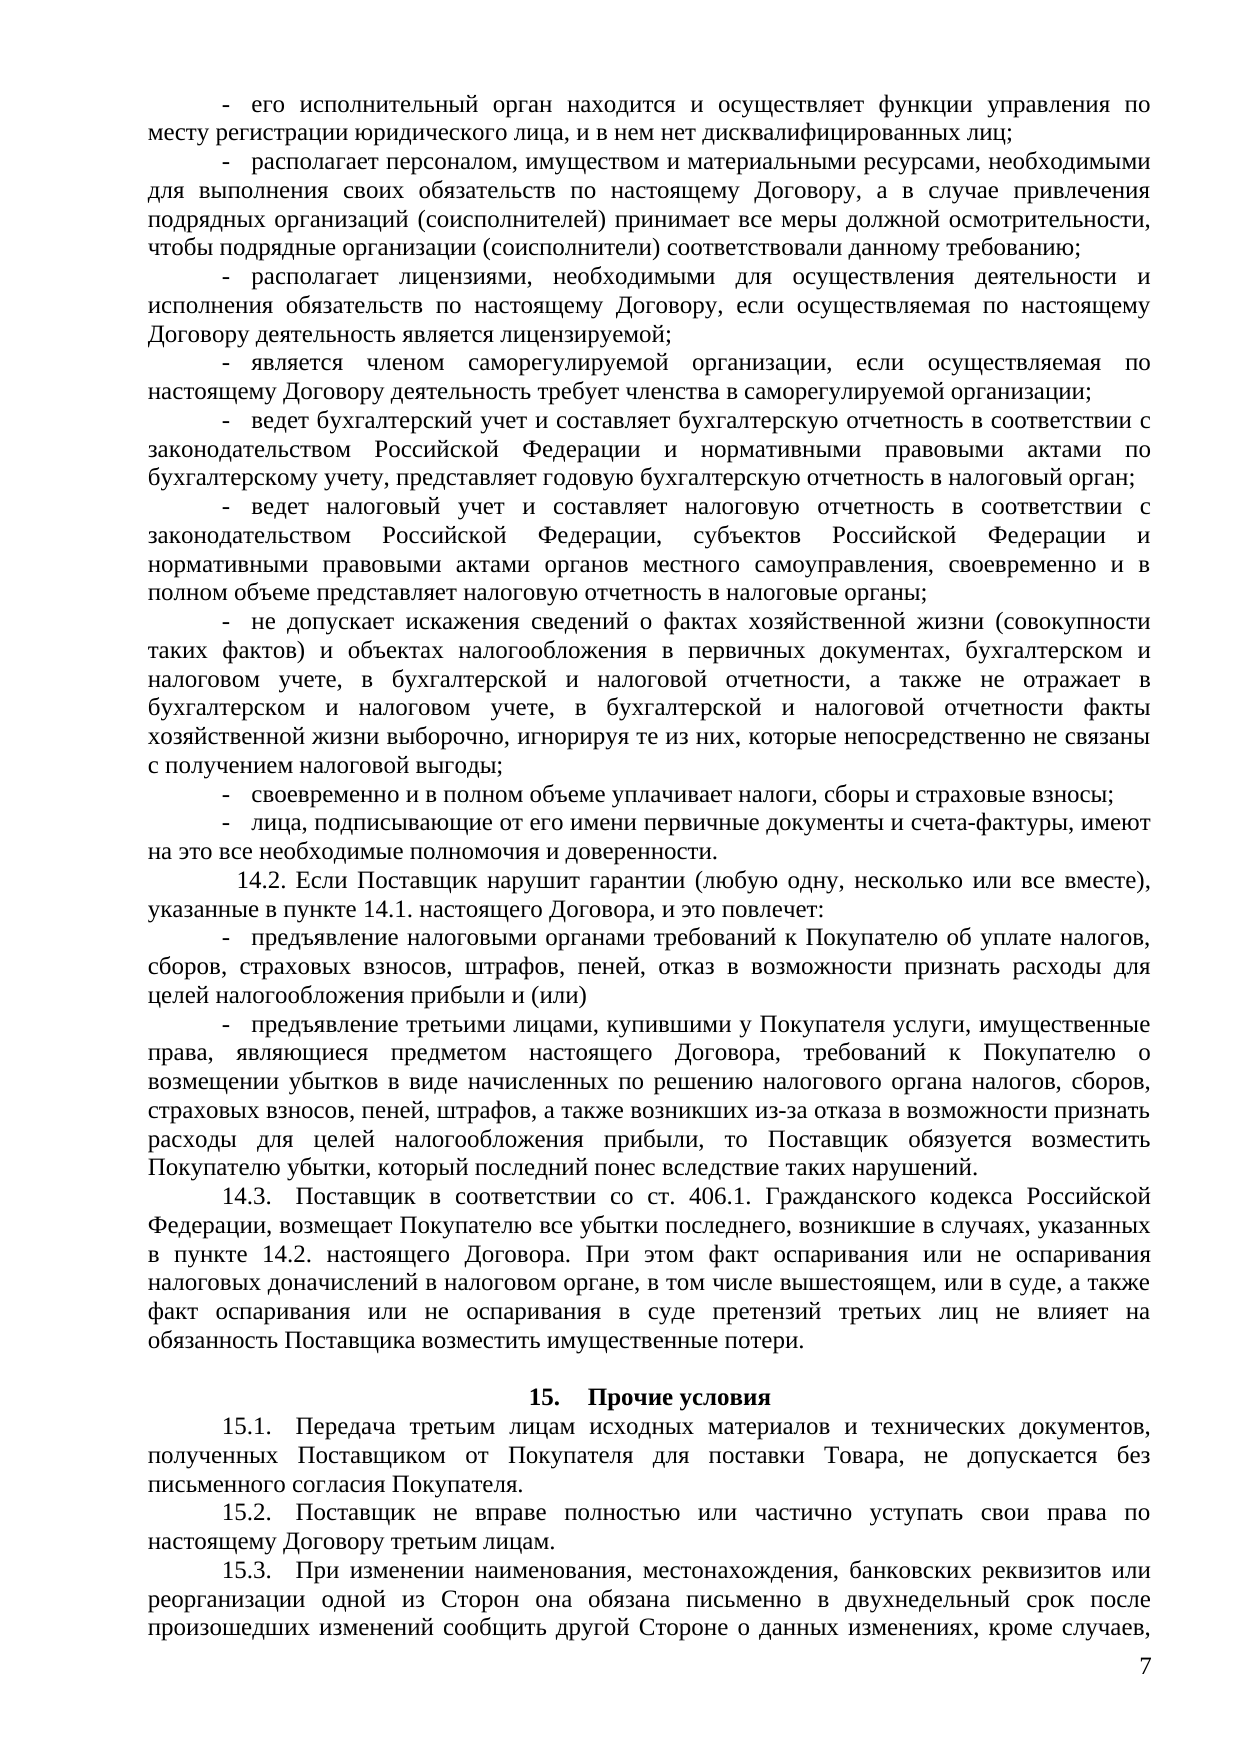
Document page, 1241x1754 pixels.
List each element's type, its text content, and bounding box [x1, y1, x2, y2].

list является членом саморегулируемой организации, если осуществляемая по настоящему Договору деятельность требует членства в саморегулируемой организации; [148, 347, 1152, 405]
list лица, подписывающие от его имени первичные документы и счета-фактуры, имеют на это все необходимые полномочия и доверенности. [148, 807, 1152, 865]
list Поставщик не вправе полностью или частично уступать свои права по настоящему Договору третьим лицам. [148, 1497, 1152, 1555]
list ведет бухгалтерский учет и составляет бухгалтерскую отчетность в соответствии с законодательством Российской Федерации и нормативными правовыми актами по бухгалтерскому учету, представляет годовую бухгалтерскую отчетность в налоговый орган; [148, 405, 1152, 491]
list Если Поставщик нарушит гарантии (любую одну, несколько или все вместе), указанные в пункте 14.1. настоящего Договора, и это повлечет: [148, 865, 1152, 922]
list предъявление третьими лицами, купившими у Покупателя услуги, имущественные права, являющиеся предметом настоящего Договора, требований к Покупателю о возмещении убытков в виде начисленных по решению налогового органа налогов, сборов, страховых взносов, пеней, штрафов, а также возникших из-за отказа в возможности признать расходы для целей налогообложения прибыли, то Поставщик обязуется возместить Покупателю убытки, который последний понес вследствие таких нарушений. [148, 1009, 1152, 1181]
list его исполнительный орган находится и осуществляет функции управления по месту регистрации юридического лица, и в нем нет дисквалифицированных лиц; [148, 89, 1152, 146]
list располагает лицензиями, необходимыми для осуществления деятельности и исполнения обязательств по настоящему Договору, если осуществляемая по настоящему Договору деятельность является лицензируемой; [148, 261, 1152, 347]
list Поставщик в соответствии со ст. 406.1. Гражданского кодекса Российской Федерации, возмещает Покупателю все убытки последнего, возникшие в случаях, указанных в пункте 14.2. настоящего Договора. При этом факт оспаривания или не оспаривания налоговых доначислений в налоговом органе, в том числе вышестоящем, или в суде, а также факт оспаривания или не оспаривания в суде претензий третьих лиц не влияет на обязанность Поставщика возместить имущественные потери. [148, 1181, 1152, 1354]
list Прочие условия [148, 1382, 1152, 1411]
list предъявление налоговыми органами требований к Покупателю об уплате налогов, сборов, страховых взносов, штрафов, пеней, отказ в возможности признать расходы для целей налогообложения прибыли и (или) [148, 922, 1152, 1009]
list Передача третьим лицам исходных материалов и технических документов, полученных Поставщиком от Покупателя для поставки Товара, не допускается без письменного согласия Покупателя. [148, 1411, 1152, 1497]
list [148, 1555, 1152, 1641]
list ведет налоговый учет и составляет налоговую отчетность в соответствии с законодательством Российской Федерации, субъектов Российской Федерации и нормативными правовыми актами органов местного самоуправления, своевременно и в полном объеме представляет налоговую отчетность в налоговые органы; [148, 491, 1152, 606]
list не допускает искажения сведений о фактах хозяйственной жизни (совокупности таких фактов) и объектах налогообложения в первичных документах, бухгалтерском и налоговом учете, в бухгалтерской и налоговой отчетности, а также не отражает в бухгалтерском и налоговом учете, в бухгалтерской и налоговой отчетности факты хозяйственной жизни выборочно, игнорируя те из них, которые непосредственно не связаны с получением налоговой выгоды; [148, 606, 1152, 779]
list своевременно и в полном объеме уплачивает налоги, сборы и страховые взносы; [148, 779, 1152, 807]
list располагает персоналом, имуществом и материальными ресурсами, необходимыми для выполнения своих обязательств по настоящему Договору, а в случае привлечения подрядных организаций (соисполнителей) принимает все меры должной осмотрительности, чтобы подрядные организации (соисполнители) соответствовали данному требованию; [148, 146, 1152, 261]
